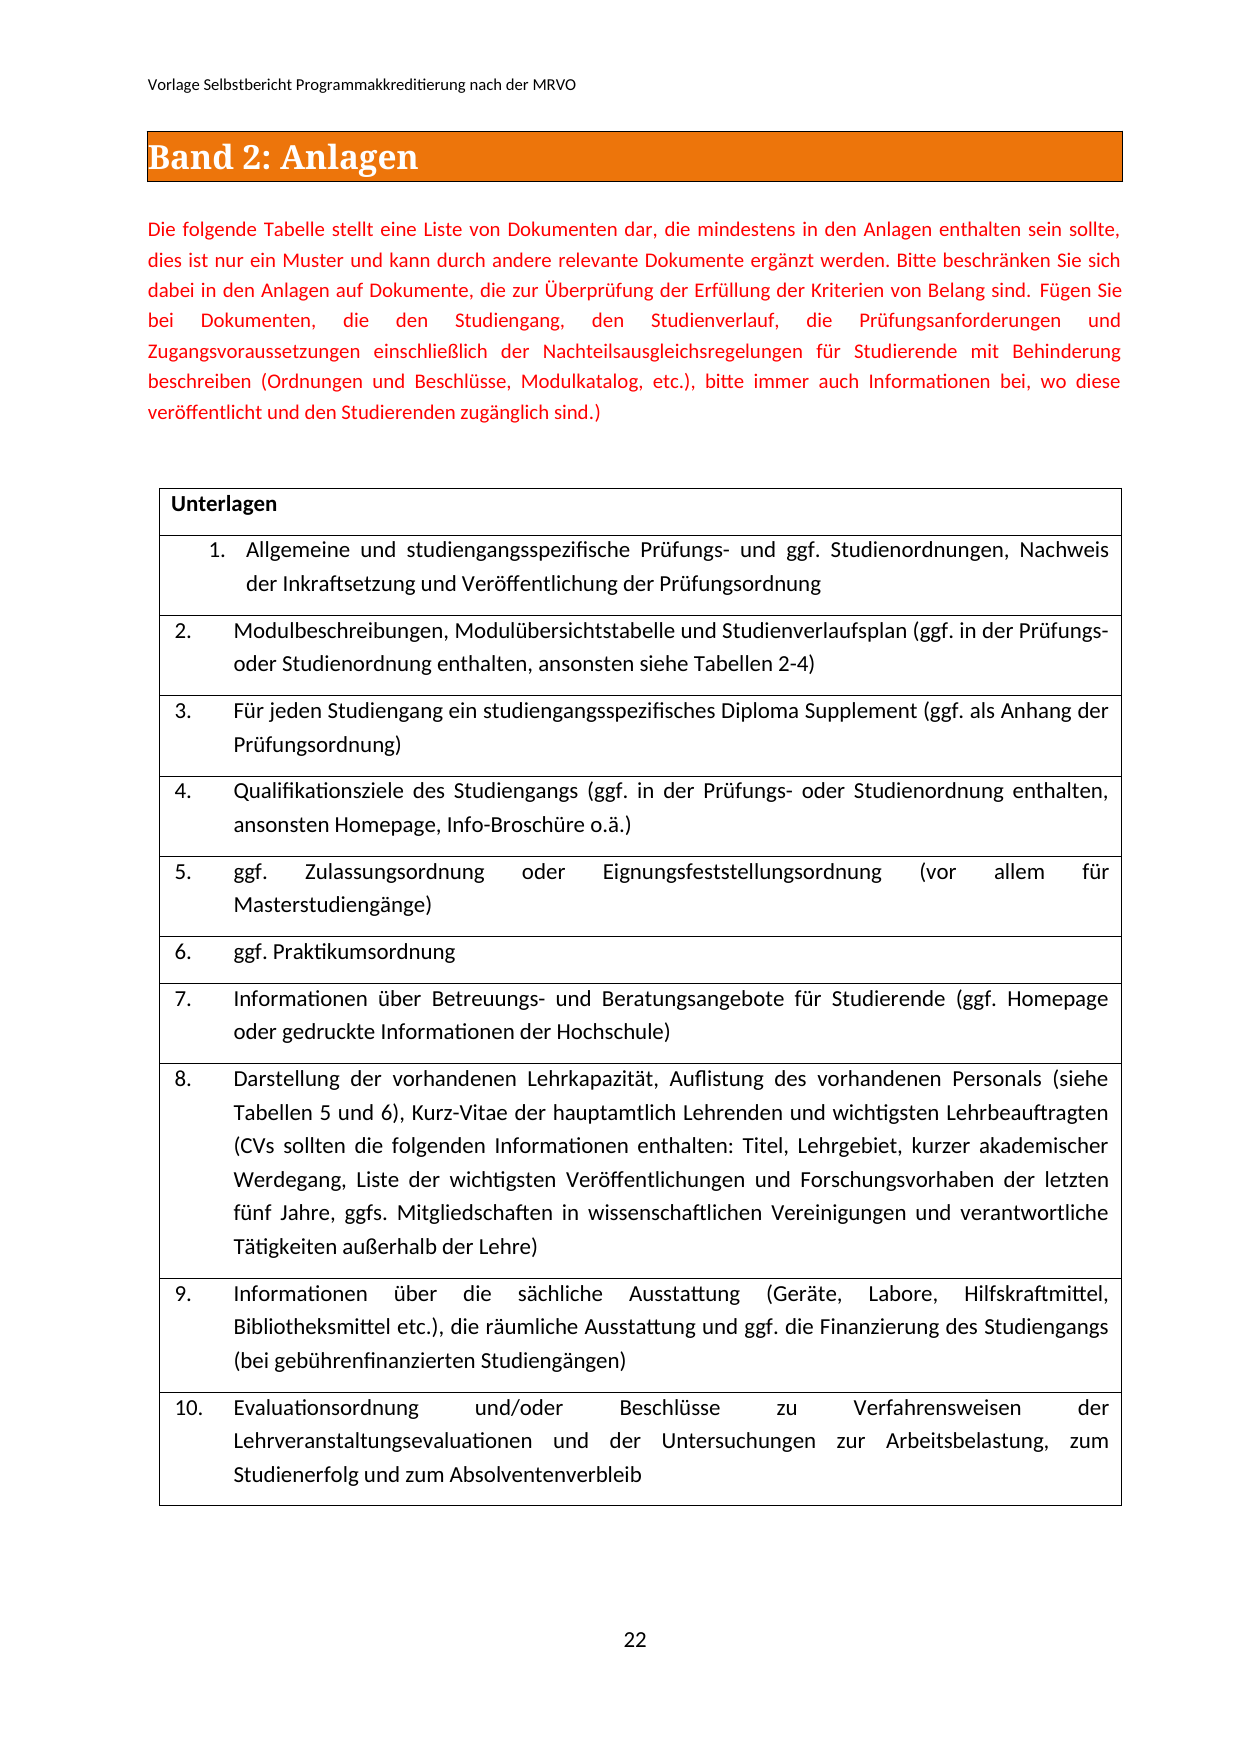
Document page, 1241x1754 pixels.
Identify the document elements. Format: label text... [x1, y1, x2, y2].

table_cell Informationen über Betreuungs- und Beratungsangebote für Studierende (ggf. Homepage oder gedruckte Informationen der Hochschule) [160, 984, 1121, 1063]
table_cell ggf. Praktikumsordnung [160, 937, 1121, 983]
table_cell Darstellung der vorhandenen Lehrkapazität, Auflistung des vorhandenen Personals (siehe Tabellen 5 und 6), Kurz-Vitae der hauptamtlich Lehrenden und wichtigsten Lehrbeauftragten (CVs sollten die folgenden Informationen enthalten: Titel, Lehrgebiet, kurzer akademischer Werdegang, Liste der wichtigsten Veröffentlichungen und Forschungsvorhaben der letzten fünf Jahre, ggfs. Mitgliedschaften in wissenschaftlichen Vereinigungen und verantwortliche Tätigkeiten außerhalb der Lehre) [160, 1064, 1121, 1278]
table_cell Für jeden Studiengang ein studiengangsspezifisches Diploma Supplement (ggf. als Anhang der Prüfungsordnung) [160, 696, 1121, 776]
text Die folgende Tabelle stellt eine Liste von Dokumenten dar, die mindestens in den Anlagen enthalten sein sollte, dies ist nur ein Muster und kann durch andere relevante Dokumente ergänzt werden. Bitte beschränken Sie sich dabei in den Anlagen auf Dokumente, die zur Überprüfung der Erfüllung der Kriterien von Belang sind. Fügen Sie bei Dokumenten, die den Studiengang, den Studienverlauf, die Prüfungsanforderungen und Zugangsvoraussetzungen einschließlich der Nachteilsausgleichsregelungen für Studierende mit Behinderung beschreiben (Ordnungen und Beschlüsse, Modulkatalog, etc.), bitte immer auch Informationen bei, wo diese veröffentlicht und den Studierenden zugänglich sind.) [148, 216, 1122, 424]
table_cell Allgemeine und studiengangsspezifische Prüfungs- und ggf. Studienordnungen, Nachweis der Inkraftsetzung und Veröffentlichung der Prüfungsordnung [160, 536, 1121, 615]
table_cell Qualifikationsziele des Studiengangs (ggf. in der Prüfungs- oder Studienordnung enthalten, ansonsten Homepage, Info-Broschüre o.ä.) [160, 777, 1121, 856]
table_cell Informationen über die sächliche Ausstattung (Geräte, Labore, Hilfskraftmittel, Bibliotheksmittel etc.), die räumliche Ausstattung und ggf. die Finanzierung des Studiengangs (bei gebührenfinanzierten Studiengängen) [160, 1279, 1121, 1392]
table_cell ggf. Zulassungsordnung oder Eignungsfeststellungsordnung (vor allem für Masterstudiengänge) [160, 857, 1121, 936]
title Band 2: Anlagen [148, 132, 1122, 181]
table_header Unterlagen [160, 489, 1121, 534]
table_cell Modulbeschreibungen, Modulübersichtstabelle und Studienverlaufsplan (ggf. in der Prüfungs- oder Studienordnung enthalten, ansonsten siehe Tabellen 2-4) [160, 616, 1121, 695]
table_cell Evaluationsordnung und/oder Beschlüsse zu Verfahrensweisen der Lehrveranstaltungsevaluationen und der Untersuchungen zur Arbeitsbelastung, zum Studienerfolg und zum Absolventenverbleib [160, 1393, 1121, 1505]
